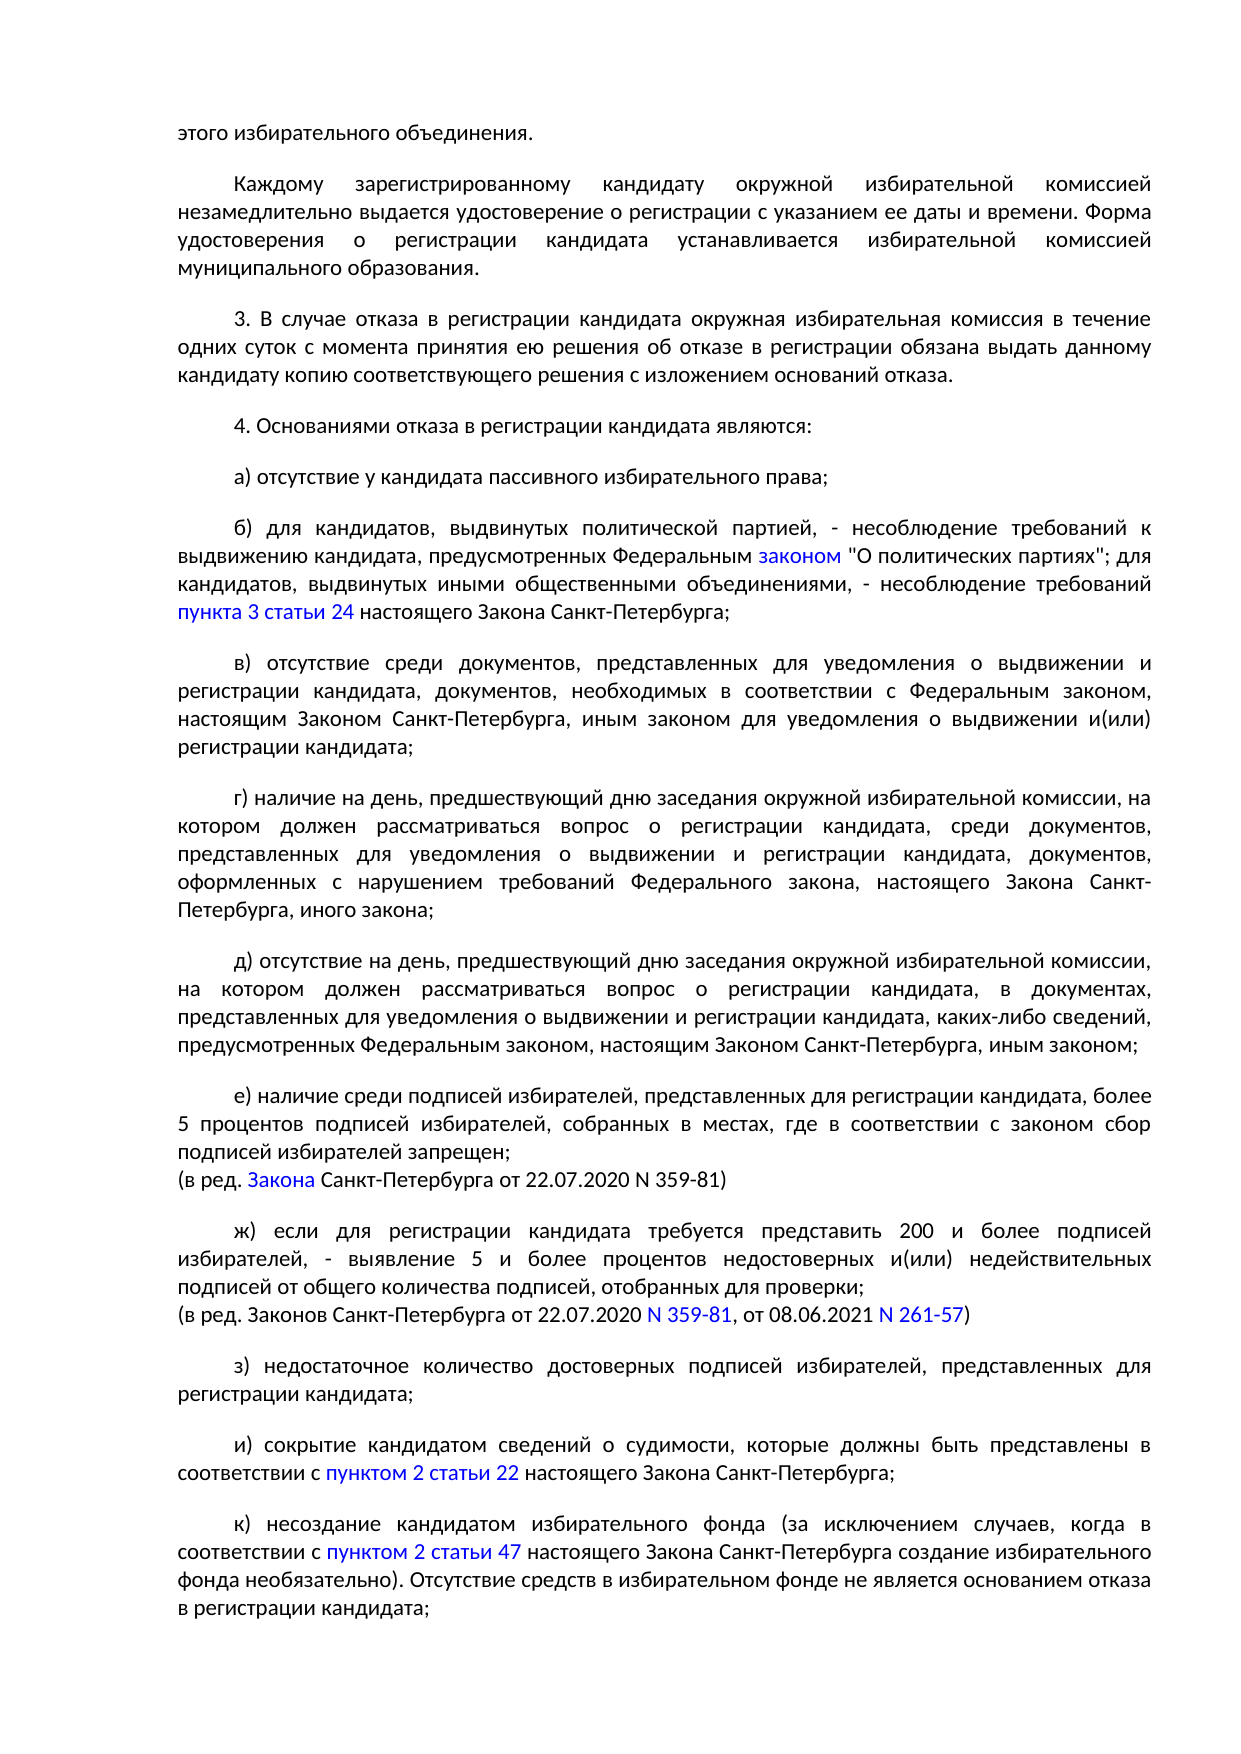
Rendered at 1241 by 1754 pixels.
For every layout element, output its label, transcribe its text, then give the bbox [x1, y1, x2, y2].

text к) несоздание кандидатом избирательного фонда (за исключением случаев, когда в соответствии с пунктом 2 статьи 47 настоящего Закона Санкт-Петербурга создание избирательного фонда необязательно). Отсутствие средств в избирательном фонде не является основанием отказа в регистрации кандидата; [177, 1509, 1152, 1621]
text и) сокрытие кандидатом сведений о судимости, которые должны быть представлены в соответствии с пунктом 2 статьи 22 настоящего Закона Санкт-Петербурга; [177, 1430, 1152, 1486]
text д) отсутствие на день, предшествующий дню заседания окружной избирательной комиссии, на котором должен рассматриваться вопрос о регистрации кандидата, в документах, представленных для уведомления о выдвижении и регистрации кандидата, каких-либо сведений, предусмотренных Федеральным законом, настоящим Законом Санкт-Петербурга, иным законом; [177, 946, 1152, 1058]
text (в ред. Закона Санкт-Петербурга от 22.07.2020 N 359-81) [177, 1165, 1152, 1193]
text (в ред. Законов Санкт-Петербурга от 22.07.2020 N 359-81, от 08.06.2021 N 261-57) [177, 1300, 1152, 1328]
text 3. В случае отказа в регистрации кандидата окружная избирательная комиссия в течение одних суток с момента принятия ею решения об отказе в регистрации обязана выдать данному кандидату копию соответствующего решения с изложением оснований отказа. [177, 304, 1152, 388]
text в) отсутствие среди документов, представленных для уведомления о выдвижении и регистрации кандидата, документов, необходимых в соответствии с Федеральным законом, настоящим Законом Санкт-Петербурга, иным законом для уведомления о выдвижении и(или) регистрации кандидата; [177, 648, 1152, 760]
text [177, 118, 1152, 146]
text а) отсутствие у кандидата пассивного избирательного права; [177, 462, 1152, 490]
text ж) если для регистрации кандидата требуется представить 200 и более подписей избирателей, - выявление 5 и более процентов недостоверных и(или) недействительных подписей от общего количества подписей, отобранных для проверки; [177, 1216, 1152, 1300]
text 4. Основаниями отказа в регистрации кандидата являются: [177, 411, 1152, 439]
text Каждому зарегистрированному кандидату окружной избирательной комиссией незамедлительно выдается удостоверение о регистрации с указанием ее даты и времени. Форма удостоверения о регистрации кандидата устанавливается избирательной комиссией муниципального образования. [177, 169, 1152, 281]
text г) наличие на день, предшествующий дню заседания окружной избирательной комиссии, на котором должен рассматриваться вопрос о регистрации кандидата, среди документов, представленных для уведомления о выдвижении и регистрации кандидата, документов, оформленных с нарушением требований Федерального закона, настоящего Закона Санкт-Петербурга, иного закона; [177, 783, 1152, 923]
text е) наличие среди подписей избирателей, представленных для регистрации кандидата, более 5 процентов подписей избирателей, собранных в местах, где в соответствии с законом сбор подписей избирателей запрещен; [177, 1081, 1152, 1165]
text з) недостаточное количество достоверных подписей избирателей, представленных для регистрации кандидата; [177, 1351, 1152, 1407]
text б) для кандидатов, выдвинутых политической партией, - несоблюдение требований к выдвижению кандидата, предусмотренных Федеральным законом "О политических партиях"; для кандидатов, выдвинутых иными общественными объединениями, - несоблюдение требований пункта 3 статьи 24 настоящего Закона Санкт-Петербурга; [177, 513, 1152, 625]
